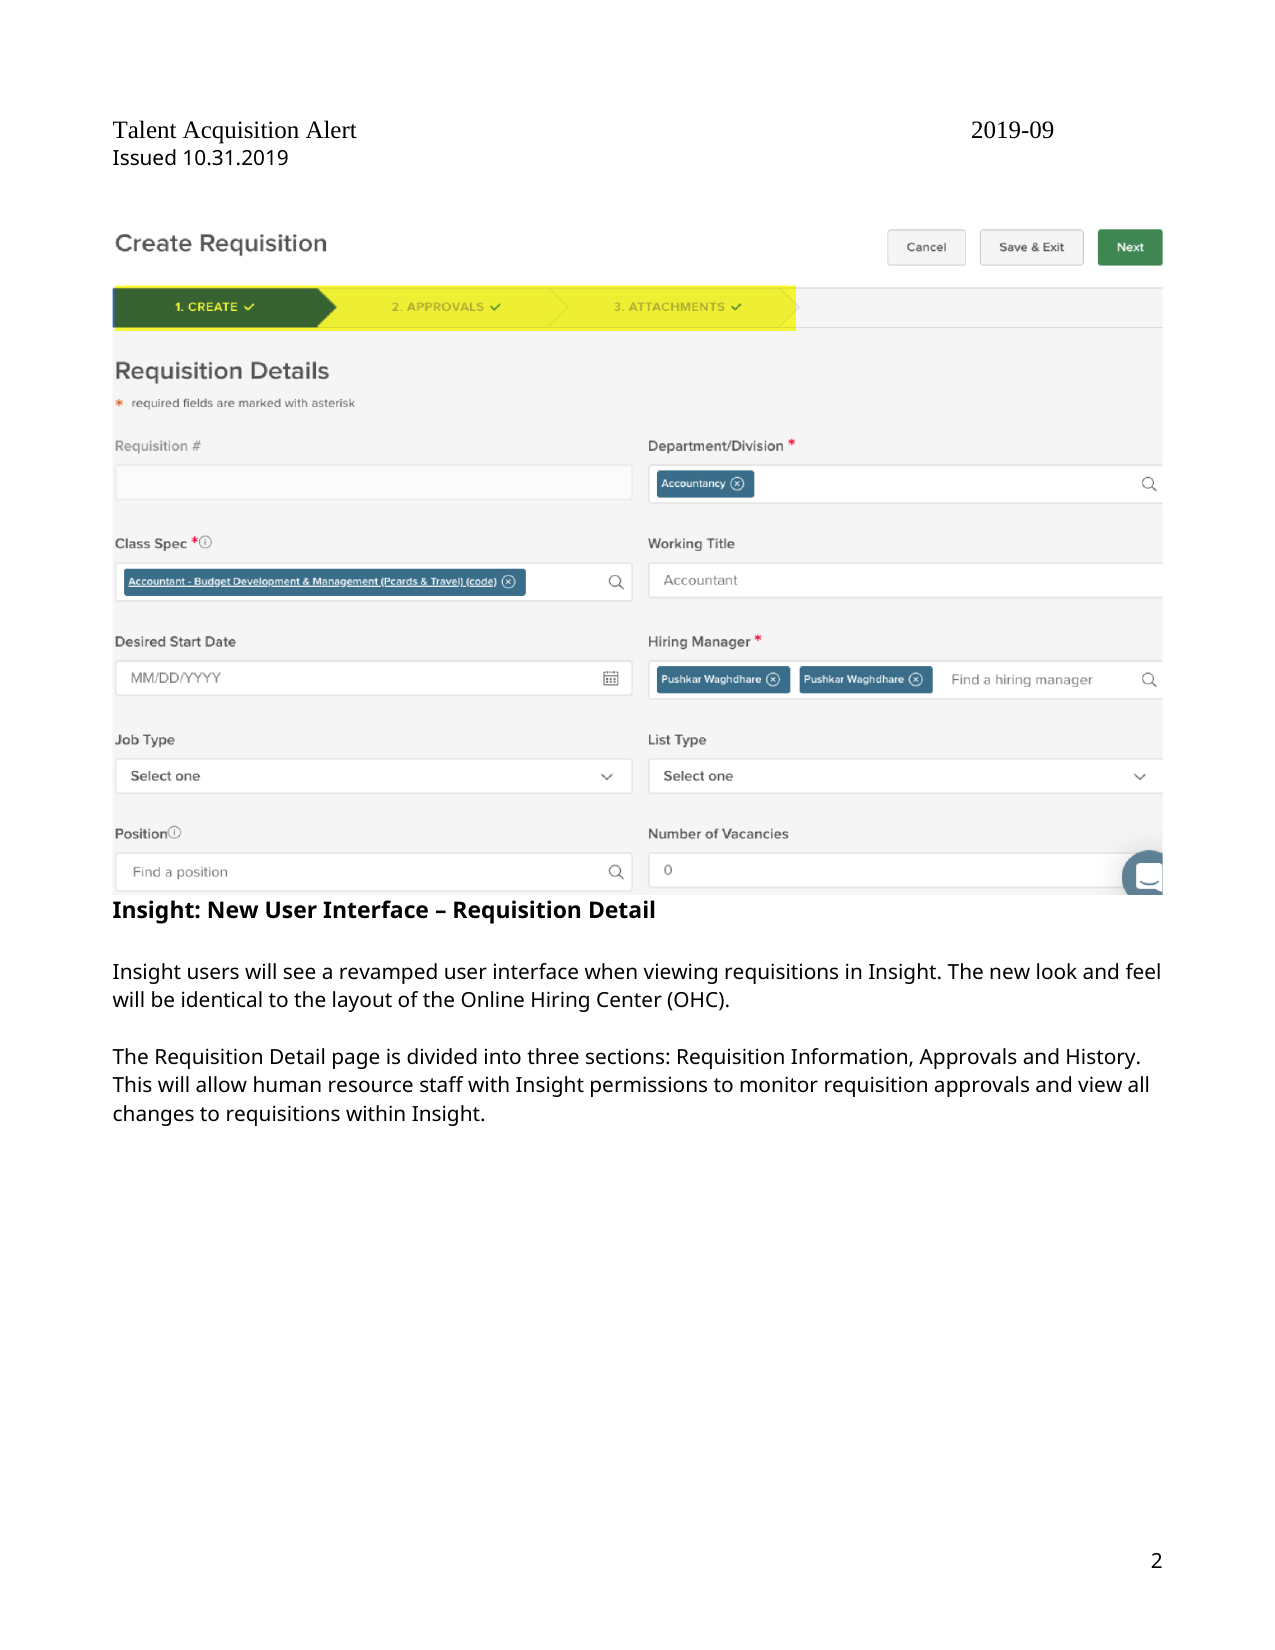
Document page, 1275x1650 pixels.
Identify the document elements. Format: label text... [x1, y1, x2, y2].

text Insight: New User Interface – Requisition Detail [112, 895, 1162, 926]
text Insight users will see a revamped user interface when viewing requisitions in Insight. The new look and feel will be identical to the layout of the Online Hiring Center (OHC). [112, 957, 1162, 1014]
picture [112, 228, 1163, 895]
text The Requisition Detail page is divided into three sections: Requisition Information, Approvals and History. This will allow human resource staff with Insight permissions to monitor requisition approvals and view all changes to requisitions within Insight. [112, 1042, 1162, 1127]
